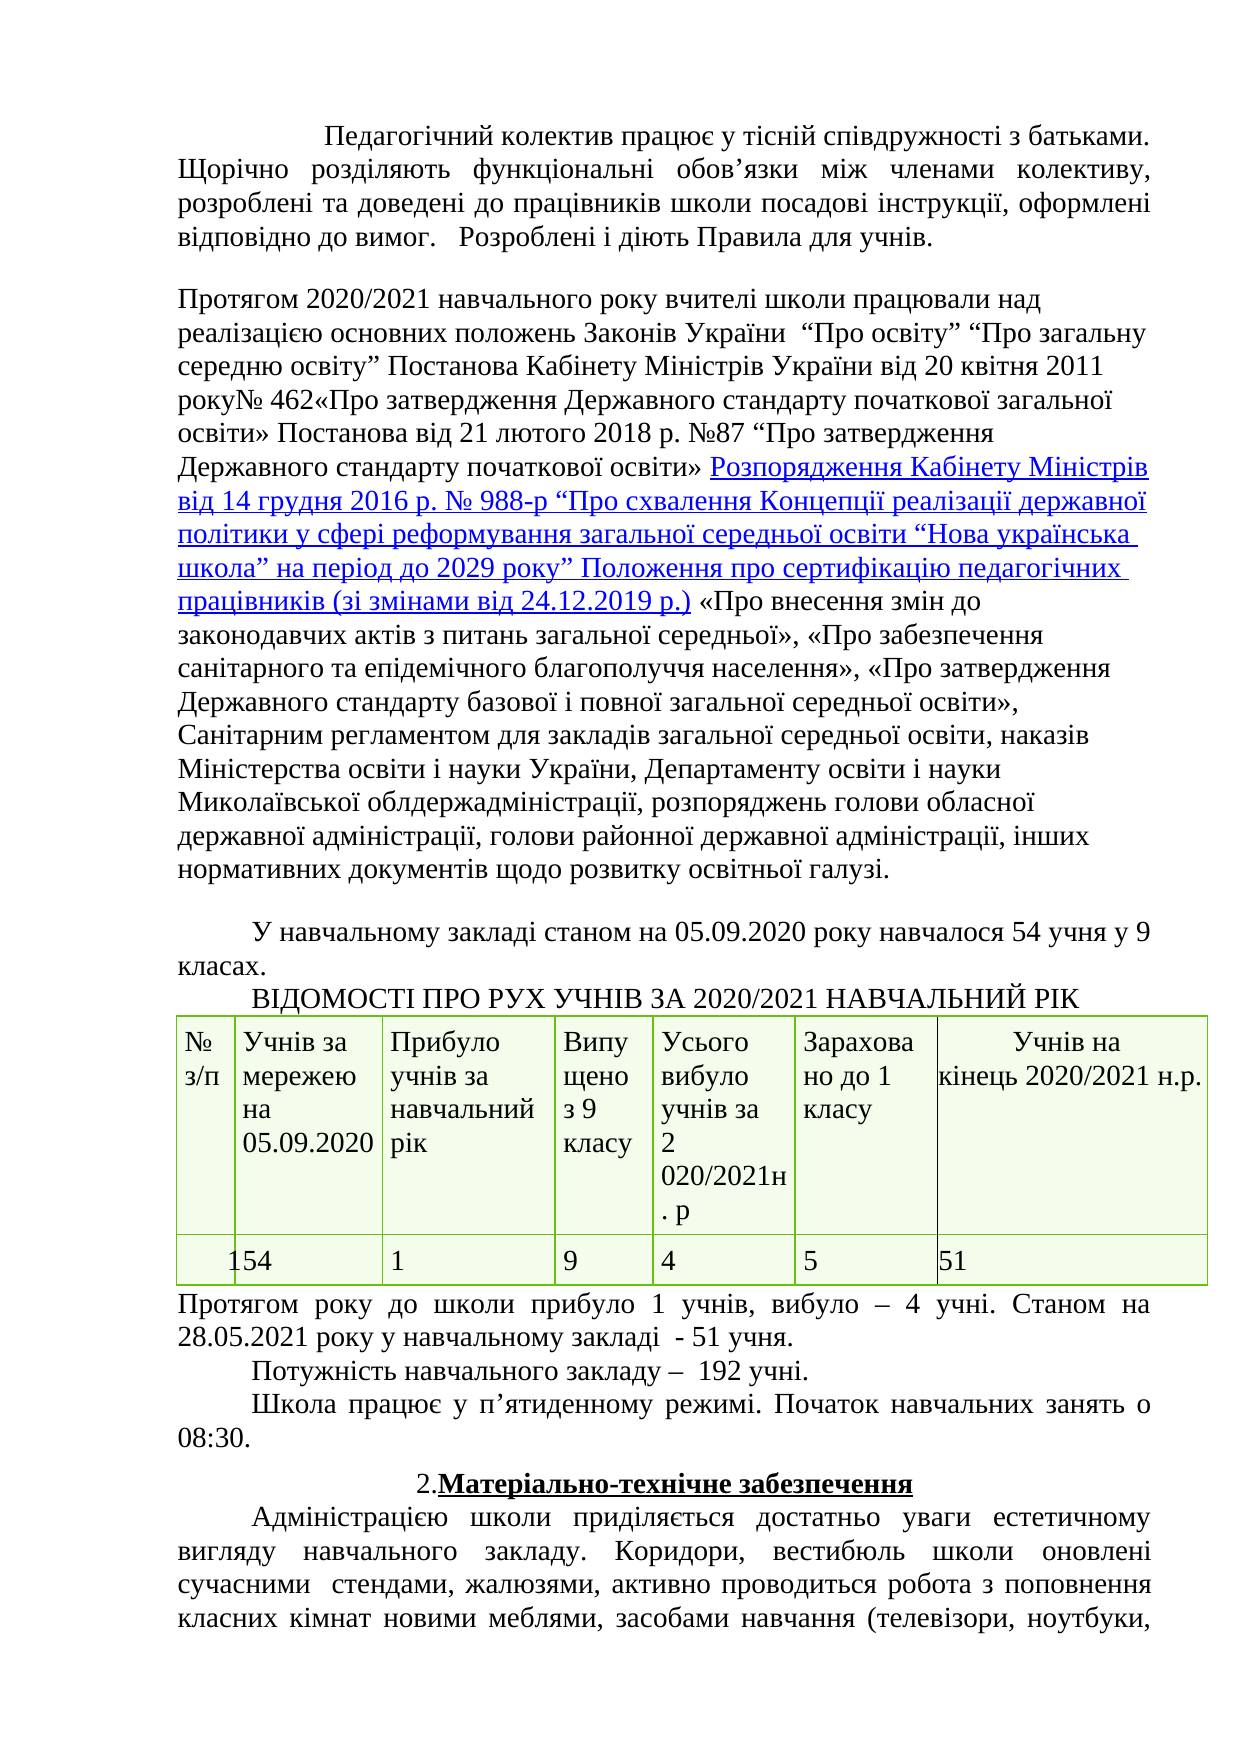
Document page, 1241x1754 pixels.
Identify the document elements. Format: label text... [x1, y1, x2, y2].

table_header № з/п [177, 1017, 234, 1233]
table_cell 4 [654, 1235, 794, 1284]
text Протягом року до школи прибуло 1 учнів, вибуло – 4 учні. Станом на 28.05.2021 року у навчальному закладі - 51 учня. [177, 1286, 1152, 1353]
table_header Зараховано до 1 класу [796, 1017, 937, 1233]
table_cell 5 [796, 1235, 937, 1284]
text ВІДОМОСТІ ПРО РУХ УЧНІВ ЗА 2020/2021 НАВЧАЛЬНИЙ РІК [177, 981, 1152, 1015]
text Протягом 2020/2021 навчального року вчителі школи працювали над реалізацією основних положень Законів України “Про освіту” “Про загальну середню освіту” Постанова Кабінету Міністрів України від 20 квітня 2011 року№ 462«Про затвердження Державного стандарту початкової загальної освіти» Постанова від 21 лютого 2018 р. №87 “Про затвердження Державного стандарту початкової освіти» Розпорядження Кабінету Міністрів від 14 грудня 2016 р. № 988-р “Про схвалення Концепції реалізації державної політики у сфері реформування загальної середньої освіти “Нова українська школа” на період до 2029 року” Положення про сертифікацію педагогічних працівників (зі змінами від 24.12.2019 р.) «Про внесення змін до законодавчих актів з питань загальної середньої», «Про забезпечення санітарного та епідемічного благополуччя населення», «Про затвердження Державного стандарту базової і повної загальної середньої освіти», Санітарним регламентом для закладів загальної середньої освіти, наказів Міністерства освіти і науки України, Департаменту освіти і науки Миколаївської облдержадміністрації, розпоряджень голови обласної державної адміністрації, голови районної державної адміністрації, інших нормативних документів щодо розвитку освітньої галузі. [177, 281, 1152, 885]
table_cell 1 [177, 1235, 234, 1284]
table_header Прибуло учнів за навчальний рік [383, 1017, 554, 1233]
table_cell 1 [383, 1235, 554, 1284]
table_cell 9 [556, 1235, 652, 1284]
text Педагогічний колектив працює у тісній співдружності з батьками. Щорічно розділяють функціональні обов’язки між членами колективу, розроблені та доведені до працівників школи посадові інструкції, оформлені відповідно до вимог. Розроблені і діють Правила для учнів. [177, 118, 1152, 252]
table_header Усього вибуло учнів за 2020/2021н. р [654, 1017, 794, 1233]
table_header Випущено з 9 класу [556, 1017, 652, 1233]
text Школа працює у п’ятиденному режимі. Початок навчальних занять о 08:30. [177, 1386, 1152, 1453]
table_cell 51 [938, 1235, 1207, 1284]
table_header Учнів на кінець 2020/2021 н.р. [938, 1017, 1207, 1233]
text Потужність навчального закладу – 192 учні. [177, 1353, 1152, 1386]
table_header Учнів за мережею на 05.09.2020 [236, 1017, 382, 1233]
text У навчальному закладі станом на 05.09.2020 року навчалося 54 учня у 9 класах. [177, 914, 1152, 981]
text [177, 1499, 1152, 1634]
table_cell 54 [236, 1235, 382, 1284]
text 2.Матеріально-технічне забезпечення [177, 1466, 1152, 1499]
